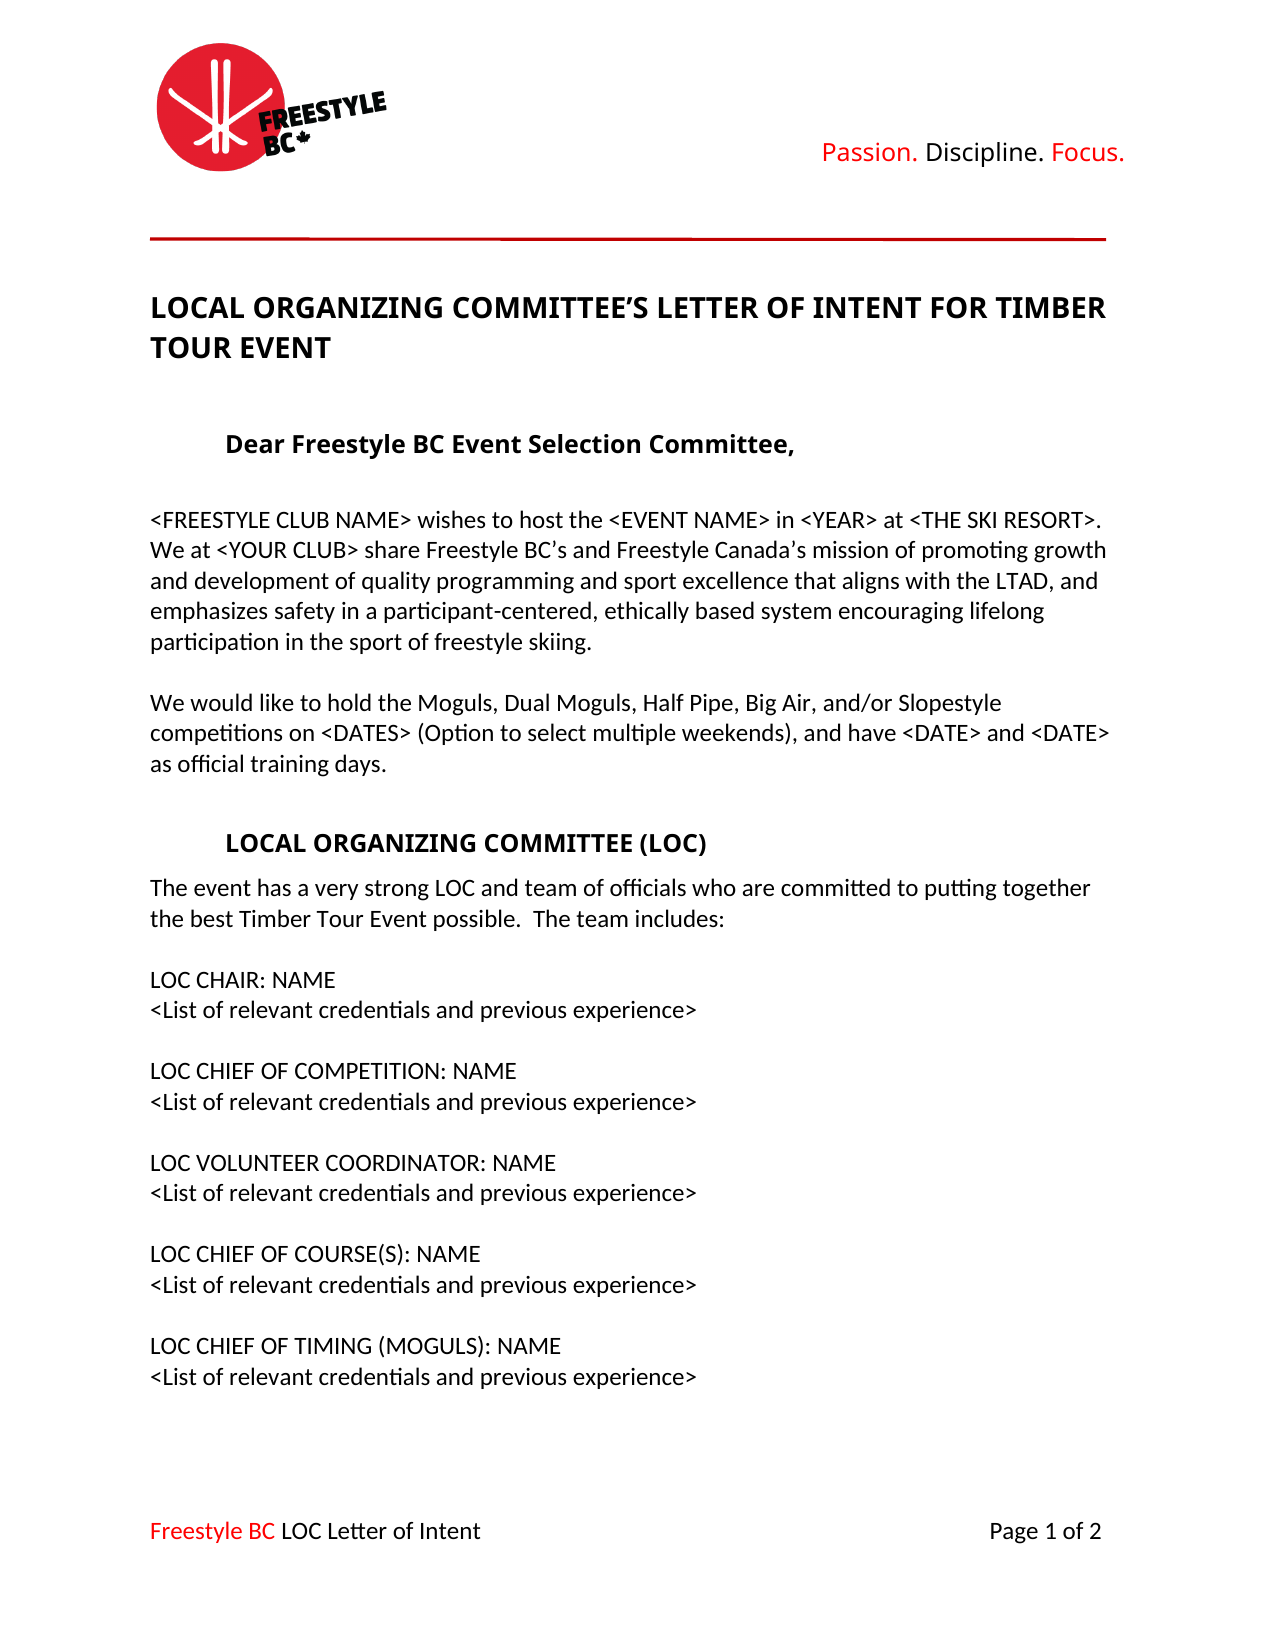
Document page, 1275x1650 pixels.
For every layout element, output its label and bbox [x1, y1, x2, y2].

picture [150, 41, 396, 174]
